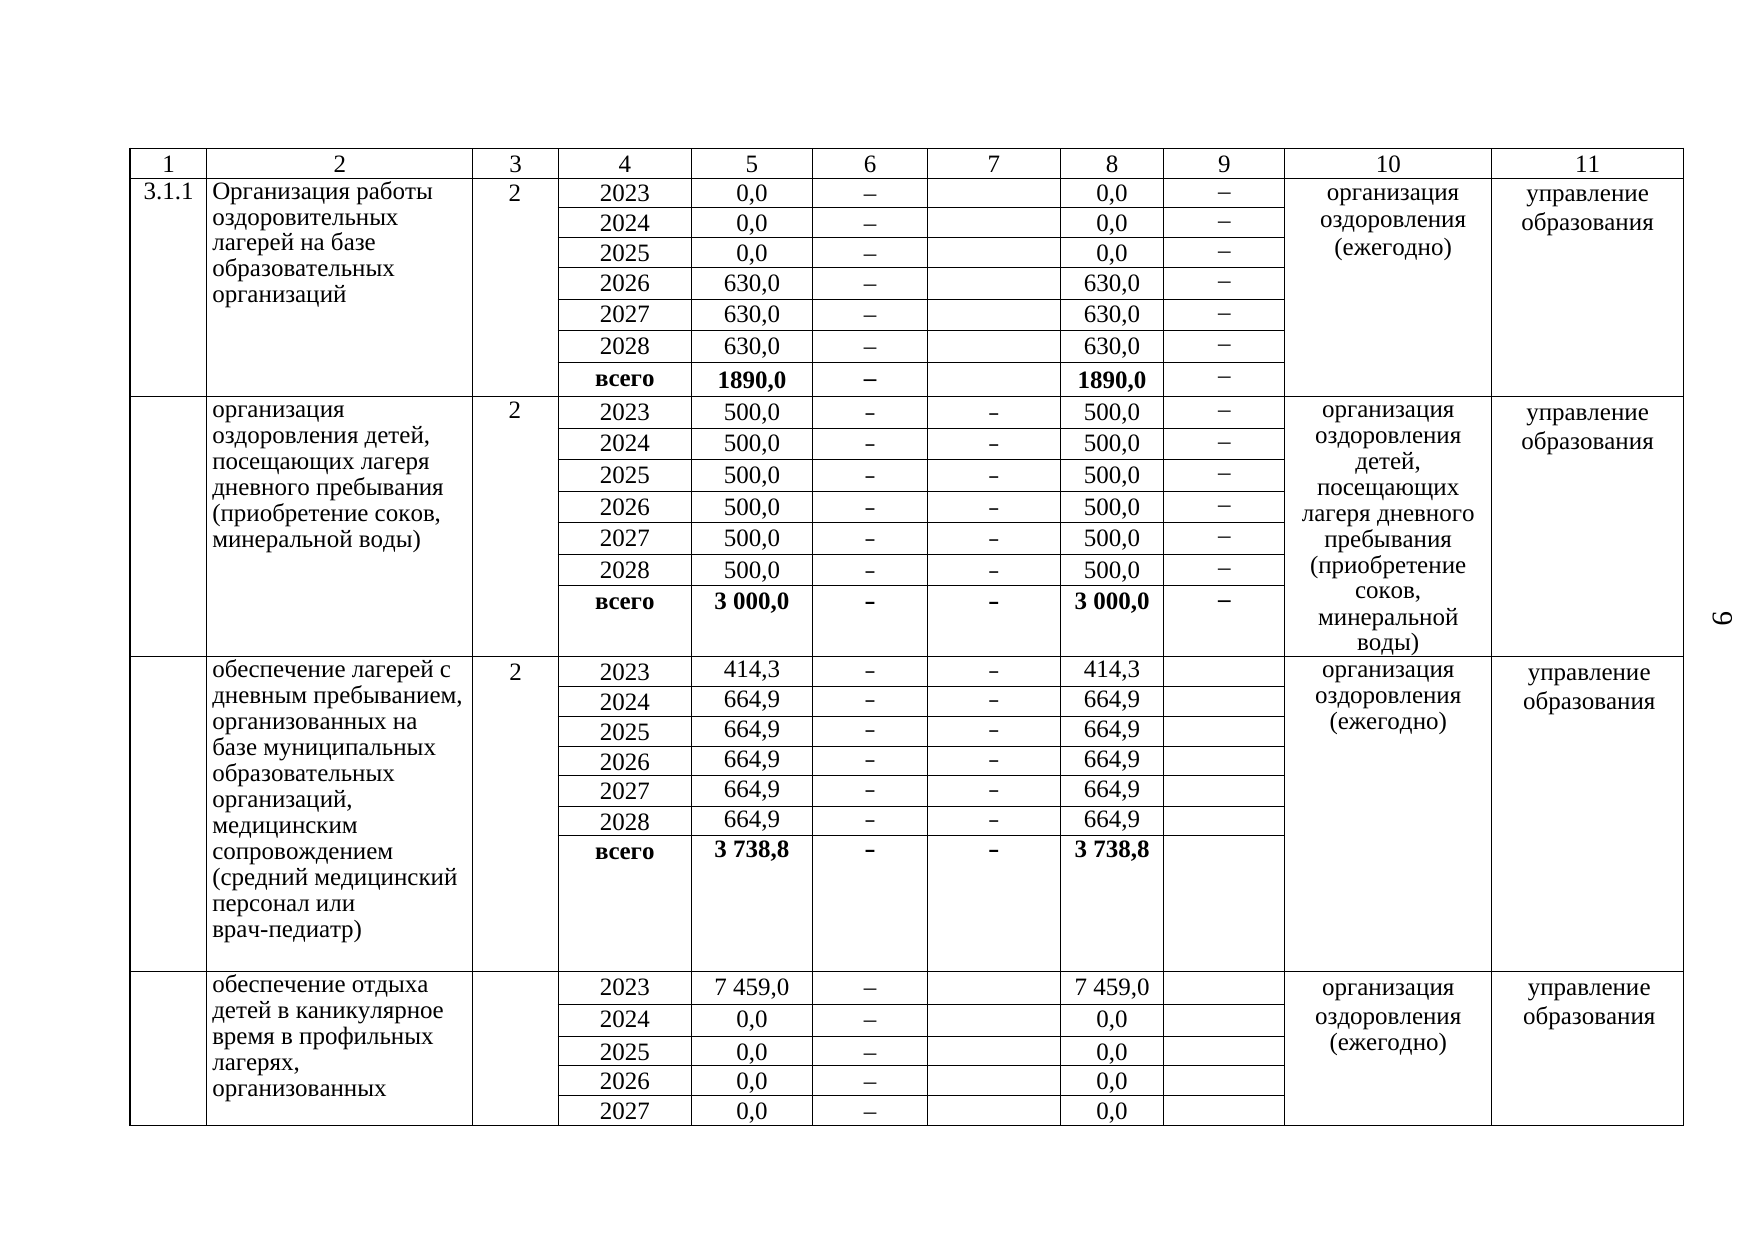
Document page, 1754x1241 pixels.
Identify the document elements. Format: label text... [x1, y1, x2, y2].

table_cell 664,9 [692, 747, 812, 775]
table_cell – [1164, 586, 1284, 656]
table_header 11 [1492, 149, 1683, 177]
table_cell – [1164, 208, 1284, 237]
table_cell 3 000,0 [692, 586, 812, 656]
table_cell 414,3 [1061, 657, 1163, 686]
table_cell управление образования [1492, 657, 1683, 971]
table_cell [1164, 1005, 1284, 1036]
table_cell – [1164, 363, 1284, 396]
table_header 10 [1285, 149, 1491, 177]
table_cell 664,9 [1061, 717, 1163, 746]
table_cell 664,9 [1061, 776, 1163, 806]
table_cell [928, 179, 938, 207]
table_cell [928, 972, 1060, 1003]
table_cell управление образования [1492, 972, 1683, 1125]
table_cell 500,0 [692, 492, 812, 522]
table_cell – [813, 586, 927, 656]
table_cell 2028 [559, 331, 691, 362]
table_cell 2028 [559, 555, 691, 585]
table_cell 500,0 [1061, 523, 1163, 554]
table_cell – [928, 717, 1060, 746]
table_cell 500,0 [1061, 429, 1163, 459]
table_cell 630,0 [1061, 331, 1163, 362]
table_cell 500,0 [1061, 397, 1163, 427]
table_cell 500,0 [692, 397, 812, 427]
table_cell – [1164, 300, 1284, 330]
table_cell – [928, 807, 1060, 835]
table_cell организация оздоровления (ежегодно) [1285, 179, 1491, 396]
table_cell 7 459,0 [692, 972, 812, 1003]
table_cell всего [559, 586, 691, 656]
table_cell [1049, 1096, 1060, 1125]
table_cell всего [559, 836, 691, 971]
table_cell 500,0 [692, 555, 812, 585]
table_cell 2027 [559, 523, 691, 554]
table_cell [1164, 687, 1284, 716]
table_cell [928, 1037, 938, 1065]
table_cell – [1164, 397, 1284, 427]
table_cell 664,9 [1061, 747, 1163, 775]
table_cell – [1164, 555, 1284, 585]
table_cell 2027 [559, 776, 691, 806]
table_cell – [813, 807, 927, 835]
table_cell – [1164, 268, 1284, 298]
table_cell [1164, 776, 1284, 806]
table_cell [1049, 1037, 1060, 1065]
table_cell 630,0 [1061, 300, 1163, 330]
table_cell [1164, 1096, 1284, 1125]
table_cell – [928, 586, 1060, 656]
table_header 3 [473, 149, 558, 177]
table_cell 0,0 [1061, 1005, 1163, 1036]
table_header 6 [813, 149, 927, 177]
table_cell [1164, 972, 1284, 1003]
table_cell 3 738,8 [1061, 836, 1163, 971]
table_cell – [813, 717, 927, 746]
table_cell [928, 363, 1060, 396]
table_cell Организация работы оздоровительных лагерей на базе образовательных организаций [207, 179, 472, 396]
table_cell [928, 300, 938, 330]
table_cell – [928, 776, 1060, 806]
table_cell 2 [473, 397, 558, 656]
table_cell управление образования [1492, 179, 1683, 396]
table_cell 3.1.1 [131, 179, 206, 396]
table_header 4 [559, 149, 691, 177]
table_cell – [928, 836, 1060, 971]
table_cell – [1164, 523, 1284, 554]
table_cell 3 738,8 [692, 836, 812, 971]
table_cell 500,0 [1061, 555, 1163, 585]
table_cell всего [559, 363, 691, 396]
table_cell 414,3 [692, 657, 812, 686]
table_cell [928, 1066, 938, 1095]
table_cell 2024 [559, 429, 691, 459]
table_cell – [1164, 460, 1284, 491]
table_header 5 [692, 149, 812, 177]
table_cell 2 [473, 657, 558, 971]
table_cell 2023 [559, 397, 691, 427]
table_cell 3 000,0 [1061, 586, 1163, 656]
table_cell [1164, 836, 1284, 971]
table_cell 1890,0 [1061, 363, 1163, 396]
table_cell – [813, 300, 927, 330]
table_cell 500,0 [692, 429, 812, 459]
table_cell 2026 [559, 492, 691, 522]
table_cell 2 [473, 179, 558, 396]
table_cell 1890,0 [692, 363, 812, 396]
table_cell обеспечение лагерей с дневным пребыванием, организованных на базе муниципальных образовательных организаций, медицинским сопровождением (средний медицинский персонал или врач-педиатр) [207, 657, 472, 971]
table_cell 664,9 [692, 807, 812, 835]
table_header 1 [131, 149, 206, 177]
table_cell [1049, 1066, 1060, 1095]
table_cell 664,9 [1061, 687, 1163, 716]
table_cell – [928, 687, 1060, 716]
table_cell – [928, 747, 1060, 775]
table_header 2 [207, 149, 472, 177]
table_cell [1049, 268, 1060, 298]
table_cell 630,0 [692, 331, 812, 362]
table_cell [1164, 717, 1284, 746]
table_cell – [813, 268, 927, 298]
table_cell – [813, 1005, 927, 1036]
table_cell – [813, 776, 927, 806]
table_cell 500,0 [692, 460, 812, 491]
table_cell 2027 [559, 300, 691, 330]
table_cell – [1164, 429, 1284, 459]
table_cell – [813, 331, 927, 362]
table_cell 500,0 [692, 523, 812, 554]
table_cell [1164, 657, 1284, 686]
table_cell 630,0 [692, 300, 812, 330]
table_cell 7 459,0 [1061, 972, 1163, 1003]
table_cell 2024 [559, 1005, 691, 1036]
table_cell [928, 1005, 1060, 1036]
table_cell – [1164, 492, 1284, 522]
table_cell обеспечение отдыха детей в каникулярное время в профильных лагерях, организованных муниципальными общеобразовательными организациями для детей, не относящихся к отдельным категориям [207, 972, 472, 1125]
table_cell 630,0 [1061, 268, 1163, 298]
table_cell 500,0 [1061, 460, 1163, 491]
table_cell 2023 [559, 972, 691, 1003]
table_cell [928, 208, 938, 237]
table_cell [1049, 208, 1060, 237]
table_cell [131, 397, 206, 656]
table_cell [131, 657, 206, 971]
table_header 7 [928, 149, 1060, 177]
table_cell 630,0 [692, 268, 812, 298]
table_header 8 [1061, 149, 1163, 177]
table_cell 664,9 [692, 776, 812, 806]
table_cell 2025 [559, 460, 691, 491]
table_cell 500,0 [1061, 492, 1163, 522]
table_cell [928, 331, 938, 362]
table_cell [928, 1096, 938, 1125]
table_cell 664,9 [1061, 807, 1163, 835]
table_cell 0,0 [692, 1005, 812, 1036]
table_cell – [813, 657, 927, 686]
table_cell – [1164, 331, 1284, 362]
table_cell 2026 [559, 268, 691, 298]
table_cell организация оздоровления детей, посещающих лагеря дневного пребывания (приобретение соков, минеральной воды) [1285, 397, 1491, 656]
table_cell – [813, 687, 927, 716]
table_cell организация оздоровления детей, посещающих лагеря дневного пребывания (приобретение соков, минеральной воды) [207, 397, 472, 656]
table_cell организация оздоровления (ежегодно) [1285, 657, 1491, 971]
table_cell управление образования [1492, 397, 1683, 656]
table_cell – [813, 972, 927, 1003]
table_cell 664,9 [692, 687, 812, 716]
table_cell организация оздоровления (ежегодно) [1285, 972, 1491, 1125]
table_cell – [813, 363, 927, 396]
table_cell [1164, 747, 1284, 775]
table_cell – [813, 747, 927, 775]
table_cell – [1164, 179, 1284, 207]
table_cell – [813, 836, 927, 971]
table_cell 664,9 [692, 717, 812, 746]
table_cell [1049, 179, 1060, 207]
table_cell [928, 238, 938, 267]
table_cell [928, 268, 938, 298]
table_cell [1049, 331, 1060, 362]
table_cell [1164, 807, 1284, 835]
table_cell – [1164, 238, 1284, 267]
table_cell [1164, 1037, 1284, 1065]
table_cell [1049, 238, 1060, 267]
table_cell [131, 972, 206, 1125]
table_cell [473, 972, 558, 1125]
table_cell [1164, 1066, 1284, 1095]
table_header 9 [1164, 149, 1284, 177]
table_cell – [928, 657, 1060, 686]
table_cell [1049, 300, 1060, 330]
